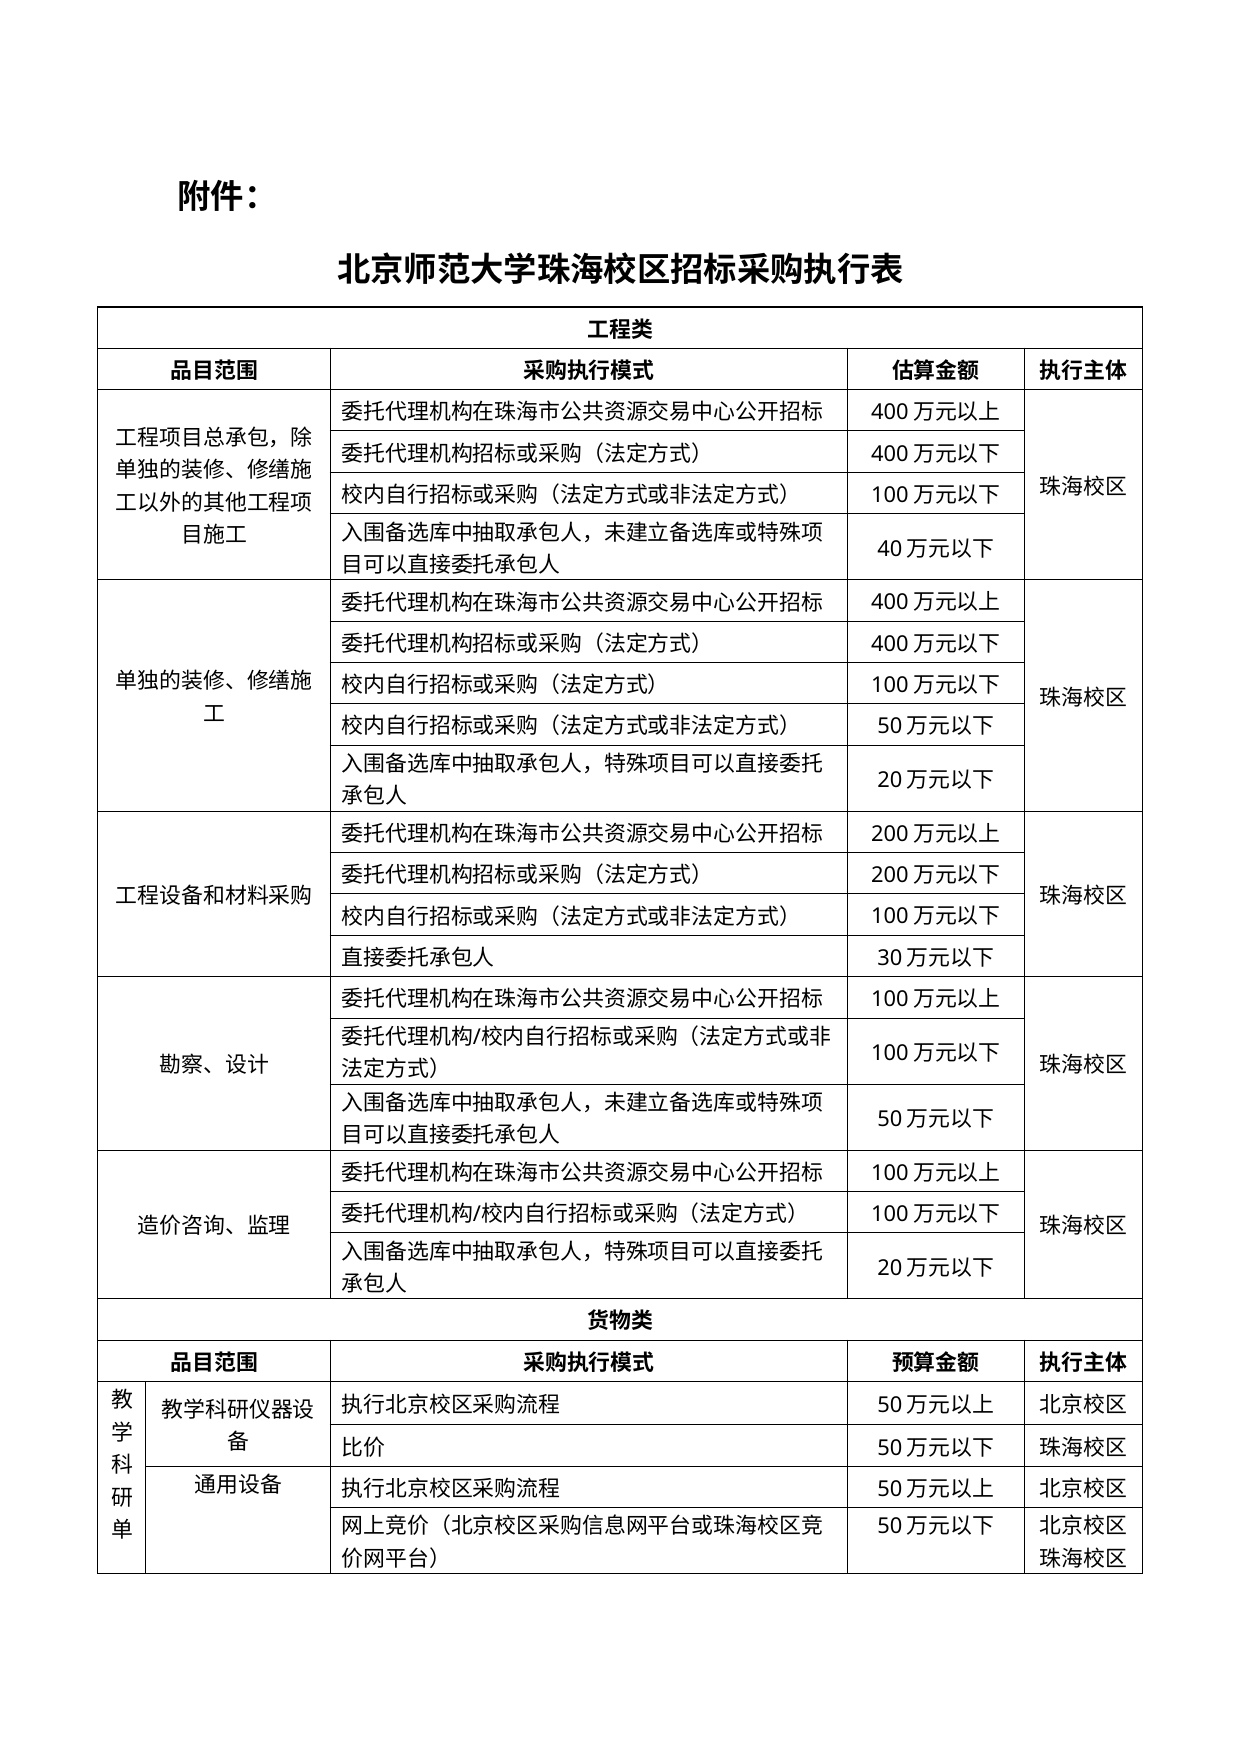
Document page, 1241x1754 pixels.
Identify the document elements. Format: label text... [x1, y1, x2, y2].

table_cell 50万元以上 [848, 1467, 1024, 1507]
table_cell 北京校区 珠海校区 [1025, 1508, 1142, 1573]
table_cell 执行主体 [1025, 349, 1142, 389]
table_cell 入围备选库中抽取承包人，特殊项目可以直接委托承包人 [331, 746, 847, 811]
table_cell 100万元以下 [848, 473, 1024, 513]
table_cell 30万元以下 [848, 936, 1024, 976]
table_cell 委托代理机构在珠海市公共资源交易中心公开招标 [331, 580, 847, 621]
table_cell 直接委托承包人 [331, 936, 847, 976]
table_cell 20万元以下 [848, 746, 1024, 811]
table_cell 珠海校区 [1025, 1151, 1142, 1298]
table_cell 100万元以下 [848, 1192, 1024, 1232]
table_cell 通用设备 [146, 1467, 330, 1573]
table_cell 100万元以下 [848, 894, 1024, 935]
table_cell 执行北京校区采购流程 [331, 1467, 847, 1507]
table_cell 造价咨询、监理 [98, 1151, 330, 1298]
table_cell 50万元以下 [848, 1508, 1024, 1573]
table_cell 珠海校区 [1025, 1425, 1142, 1466]
table_cell 教学科研仪器设备 [146, 1382, 330, 1466]
table_cell 预算金额 [848, 1341, 1024, 1381]
table_cell 采购执行模式 [331, 349, 847, 389]
table_cell 珠海校区 [1025, 580, 1142, 811]
table_cell 珠海校区 [1025, 812, 1142, 976]
table_cell 委托代理机构/校内自行招标或采购（法定方式或非法定方式） [331, 1019, 847, 1083]
table_cell 珠海校区 [1025, 977, 1142, 1149]
table_cell 50万元以下 [848, 1425, 1024, 1466]
table_cell 网上竞价（北京校区采购信息网平台或珠海校区竞价网平台） [331, 1508, 847, 1573]
table_cell 委托代理机构在珠海市公共资源交易中心公开招标 [331, 1151, 847, 1191]
table_cell 400万元以下 [848, 622, 1024, 662]
table_cell 执行北京校区采购流程 [331, 1382, 847, 1424]
table_cell 委托代理机构/校内自行招标或采购（法定方式） [331, 1192, 847, 1232]
table_cell 工程项目总承包，除单独的装修、修缮施工以外的其他工程项目施工 [98, 390, 330, 579]
table_cell 工程设备和材料采购 [98, 812, 330, 976]
table_cell 100万元以下 [848, 663, 1024, 703]
table_cell 珠海校区 [1025, 390, 1142, 579]
table_cell 单独的装修、修缮施工 [98, 580, 330, 811]
table_cell 货物类 [98, 1299, 1142, 1339]
table_cell 委托代理机构在珠海市公共资源交易中心公开招标 [331, 390, 847, 430]
table_cell 北京校区 [1025, 1467, 1142, 1507]
table_cell 校内自行招标或采购（法定方式或非法定方式） [331, 704, 847, 744]
table_cell 比价 [331, 1425, 847, 1466]
table_cell 入围备选库中抽取承包人，特殊项目可以直接委托承包人 [331, 1233, 847, 1298]
table_cell 100万元以上 [848, 977, 1024, 1017]
table_cell 50万元以上 [848, 1382, 1024, 1424]
table_cell 400万元以下 [848, 431, 1024, 472]
table_cell 50万元以下 [848, 1085, 1024, 1149]
table_cell 委托代理机构招标或采购（法定方式） [331, 431, 847, 472]
table_cell 勘察、设计 [98, 977, 330, 1149]
table_cell 委托代理机构招标或采购（法定方式） [331, 622, 847, 662]
table_cell 品目范围 [98, 1341, 330, 1381]
table_cell 40万元以下 [848, 514, 1024, 579]
table_cell 200万元以上 [848, 812, 1024, 852]
table_cell 校内自行招标或采购（法定方式或非法定方式） [331, 894, 847, 935]
table_cell 100万元以下 [848, 1019, 1024, 1083]
table_cell 200万元以下 [848, 853, 1024, 893]
table_cell 入围备选库中抽取承包人，未建立备选库或特殊项目可以直接委托承包人 [331, 514, 847, 579]
table_cell 执行主体 [1025, 1341, 1142, 1381]
table_cell 400万元以上 [848, 390, 1024, 430]
table_cell 采购执行模式 [331, 1341, 847, 1381]
table_cell 北京校区 [1025, 1382, 1142, 1424]
table_cell 校内自行招标或采购（法定方式或非法定方式） [331, 473, 847, 513]
table_cell 100万元以上 [848, 1151, 1024, 1191]
table_cell 教学科研单位采购 [98, 1382, 145, 1573]
table_cell 入围备选库中抽取承包人，未建立备选库或特殊项目可以直接委托承包人 [331, 1085, 847, 1149]
table_cell 400万元以上 [848, 580, 1024, 621]
table_cell 委托代理机构在珠海市公共资源交易中心公开招标 [331, 977, 847, 1017]
table_cell 50万元以下 [848, 704, 1024, 744]
table_header 工程类 [98, 308, 1142, 348]
table_cell 20万元以下 [848, 1233, 1024, 1298]
table_cell 校内自行招标或采购（法定方式） [331, 663, 847, 703]
table_cell 估算金额 [848, 349, 1024, 389]
table_cell 委托代理机构招标或采购（法定方式） [331, 853, 847, 893]
table_cell 品目范围 [98, 349, 330, 389]
text 北京师范大学珠海校区招标采购执行表 [177, 234, 1063, 299]
table_cell 委托代理机构在珠海市公共资源交易中心公开招标 [331, 812, 847, 852]
text 附件： [177, 162, 1063, 227]
